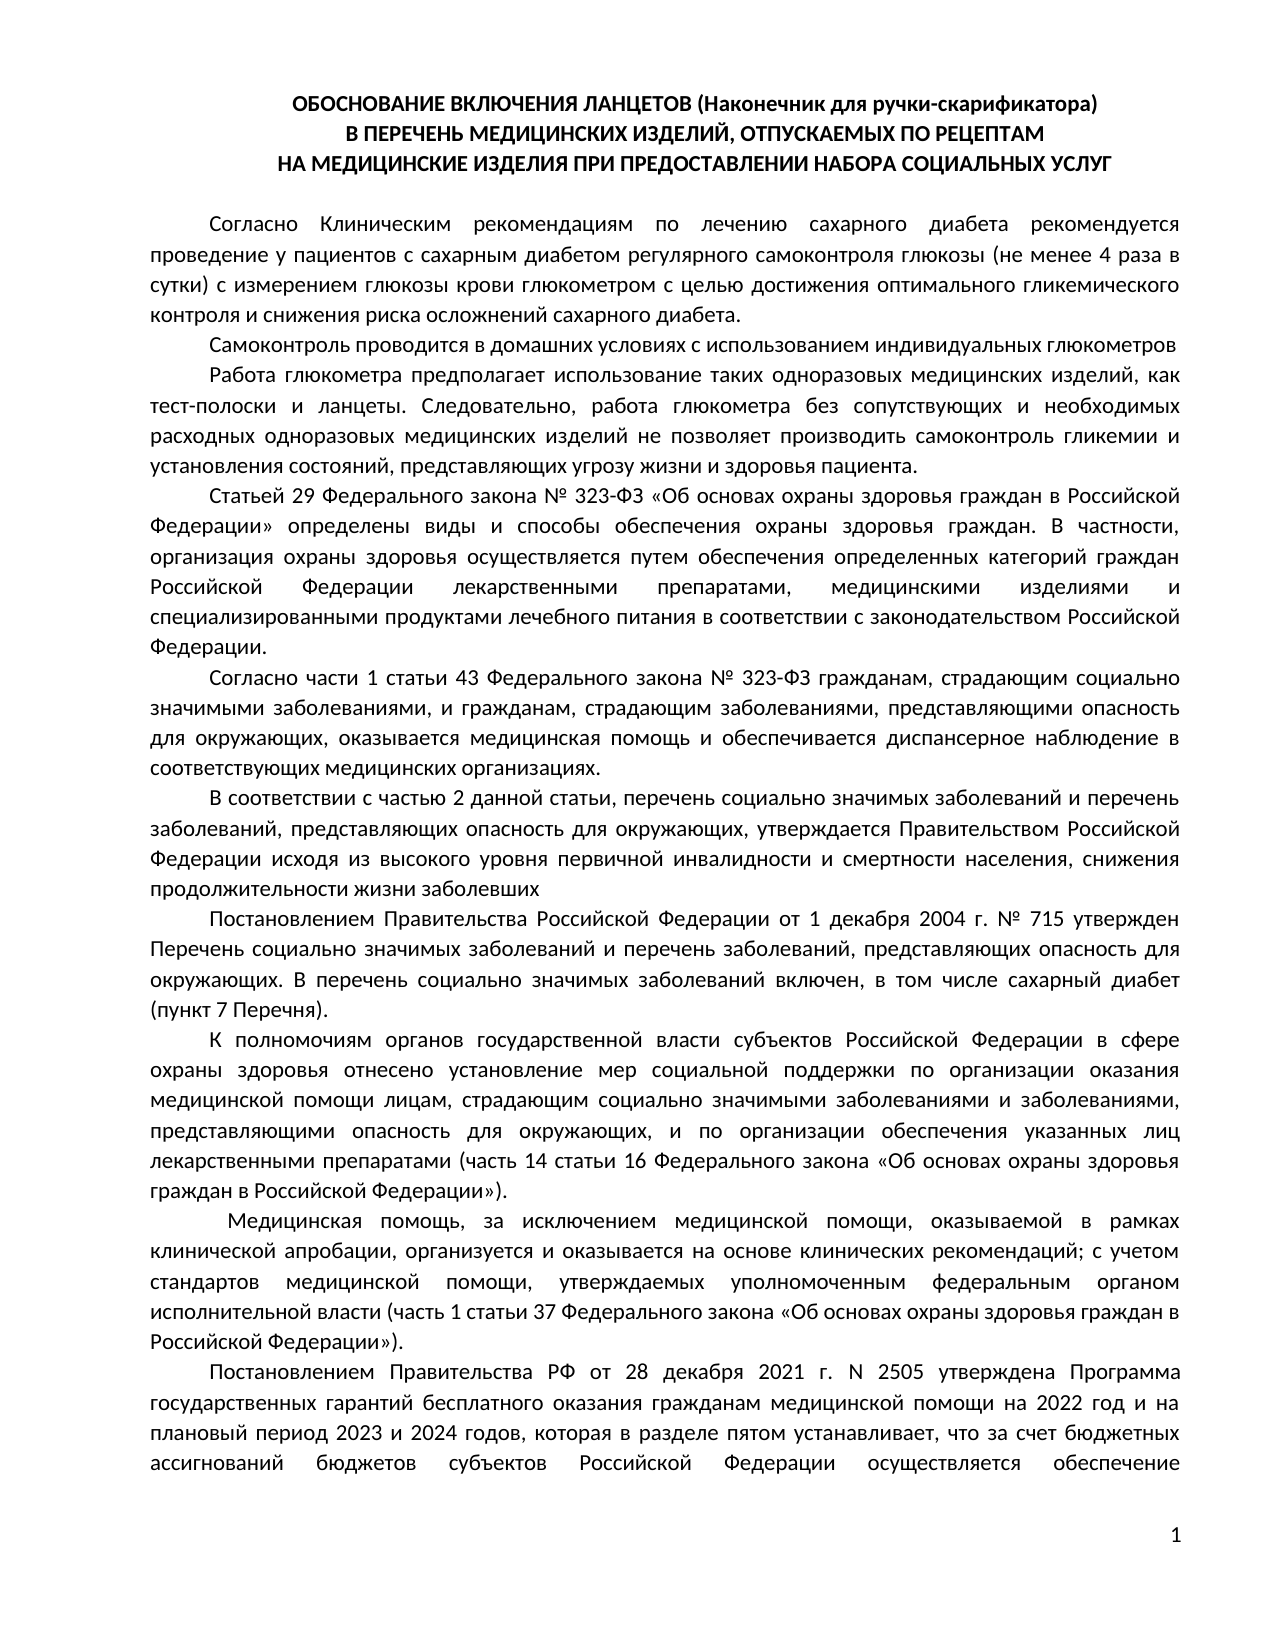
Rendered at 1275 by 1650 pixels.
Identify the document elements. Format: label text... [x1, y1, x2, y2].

text В соответствии с частью 2 данной статьи, перечень социально значимых заболеваний и перечень заболеваний, представляющих опасность для окружающих, утверждается Правительством Российской Федерации исходя из высокого уровня первичной инвалидности и смертности населения, снижения продолжительности жизни заболевших [150, 783, 1181, 902]
text Согласно Клиническим рекомендациям по лечению сахарного диабета рекомендуется проведение у пациентов с сахарным диабетом регулярного самоконтроля глюкозы (не менее 4 раза в сутки) с измерением глюкозы крови глюкометром с целью достижения оптимального гликемического контроля и снижения риска осложнений сахарного диабета. [150, 209, 1181, 328]
text Самоконтроль проводится в домашних условиях с использованием индивидуальных глюкометров [150, 330, 1181, 358]
text Медицинская помощь, за исключением медицинской помощи, оказываемой в рамках клинической апробации, организуется и оказывается на основе клинических рекомендаций; с учетом стандартов медицинской помощи, утверждаемых уполномоченным федеральным органом исполнительной власти (часть 1 статьи 37 Федерального закона «Об основах охраны здоровья граждан в Российской Федерации»). [150, 1206, 1181, 1355]
text НА МЕДИЦИНСКИЕ ИЗДЕЛИЯ ПРИ ПРЕДОСТАВЛЕНИИ НАБОРА СОЦИАЛЬНЫХ УСЛУГ [150, 149, 1181, 177]
text Статьей 29 Федерального закона № 323-ФЗ «Об основах охраны здоровья граждан в Российской Федерации» определены виды и способы обеспечения охраны здоровья граждан. В частности, организация охраны здоровья осуществляется путем обеспечения определенных категорий граждан Российской Федерации лекарственными препаратами, медицинскими изделиями и специализированными продуктами лечебного питания в соответствии с законодательством Российской Федерации. [150, 481, 1181, 660]
text Согласно части 1 статьи 43 Федерального закона № 323-ФЗ гражданам, страдающим социально значимыми заболеваниями, и гражданам, страдающим заболеваниями, представляющими опасность для окружающих, оказывается медицинская помощь и обеспечивается диспансерное наблюдение в соответствующих медицинских организациях. [150, 663, 1181, 781]
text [150, 1357, 1181, 1476]
text К полномочиям органов государственной власти субъектов Российской Федерации в сфере охраны здоровья отнесено установление мер социальной поддержки по организации оказания медицинской помощи лицам, страдающим социально значимыми заболеваниями и заболеваниями, представляющими опасность для окружающих, и по организации обеспечения указанных лиц лекарственными препаратами (часть 14 статьи 16 Федерального закона «Об основах охраны здоровья граждан в Российской Федерации»). [150, 1025, 1181, 1204]
text Постановлением Правительства Российской Федерации от 1 декабря 2004 г. № 715 утвержден Перечень социально значимых заболеваний и перечень заболеваний, представляющих опасность для окружающих. В перечень социально значимых заболеваний включен, в том числе сахарный диабет (пункт 7 Перечня). [150, 904, 1181, 1023]
text ОБОСНОВАНИЕ ВКЛЮЧЕНИЯ ЛАНЦЕТОВ (Наконечник для ручки-скарификатора) [150, 89, 1181, 117]
text Работа глюкометра предполагает использование таких одноразовых медицинских изделий, как тест-полоски и ланцеты. Следовательно, работа глюкометра без сопутствующих и необходимых расходных одноразовых медицинских изделий не позволяет производить самоконтроль гликемии и установления состояний, представляющих угрозу жизни и здоровья пациента. [150, 361, 1181, 479]
text В ПЕРЕЧЕНЬ МЕДИЦИНСКИХ ИЗДЕЛИЙ, ОТПУСКАЕМЫХ ПО РЕЦЕПТАМ [150, 119, 1181, 147]
